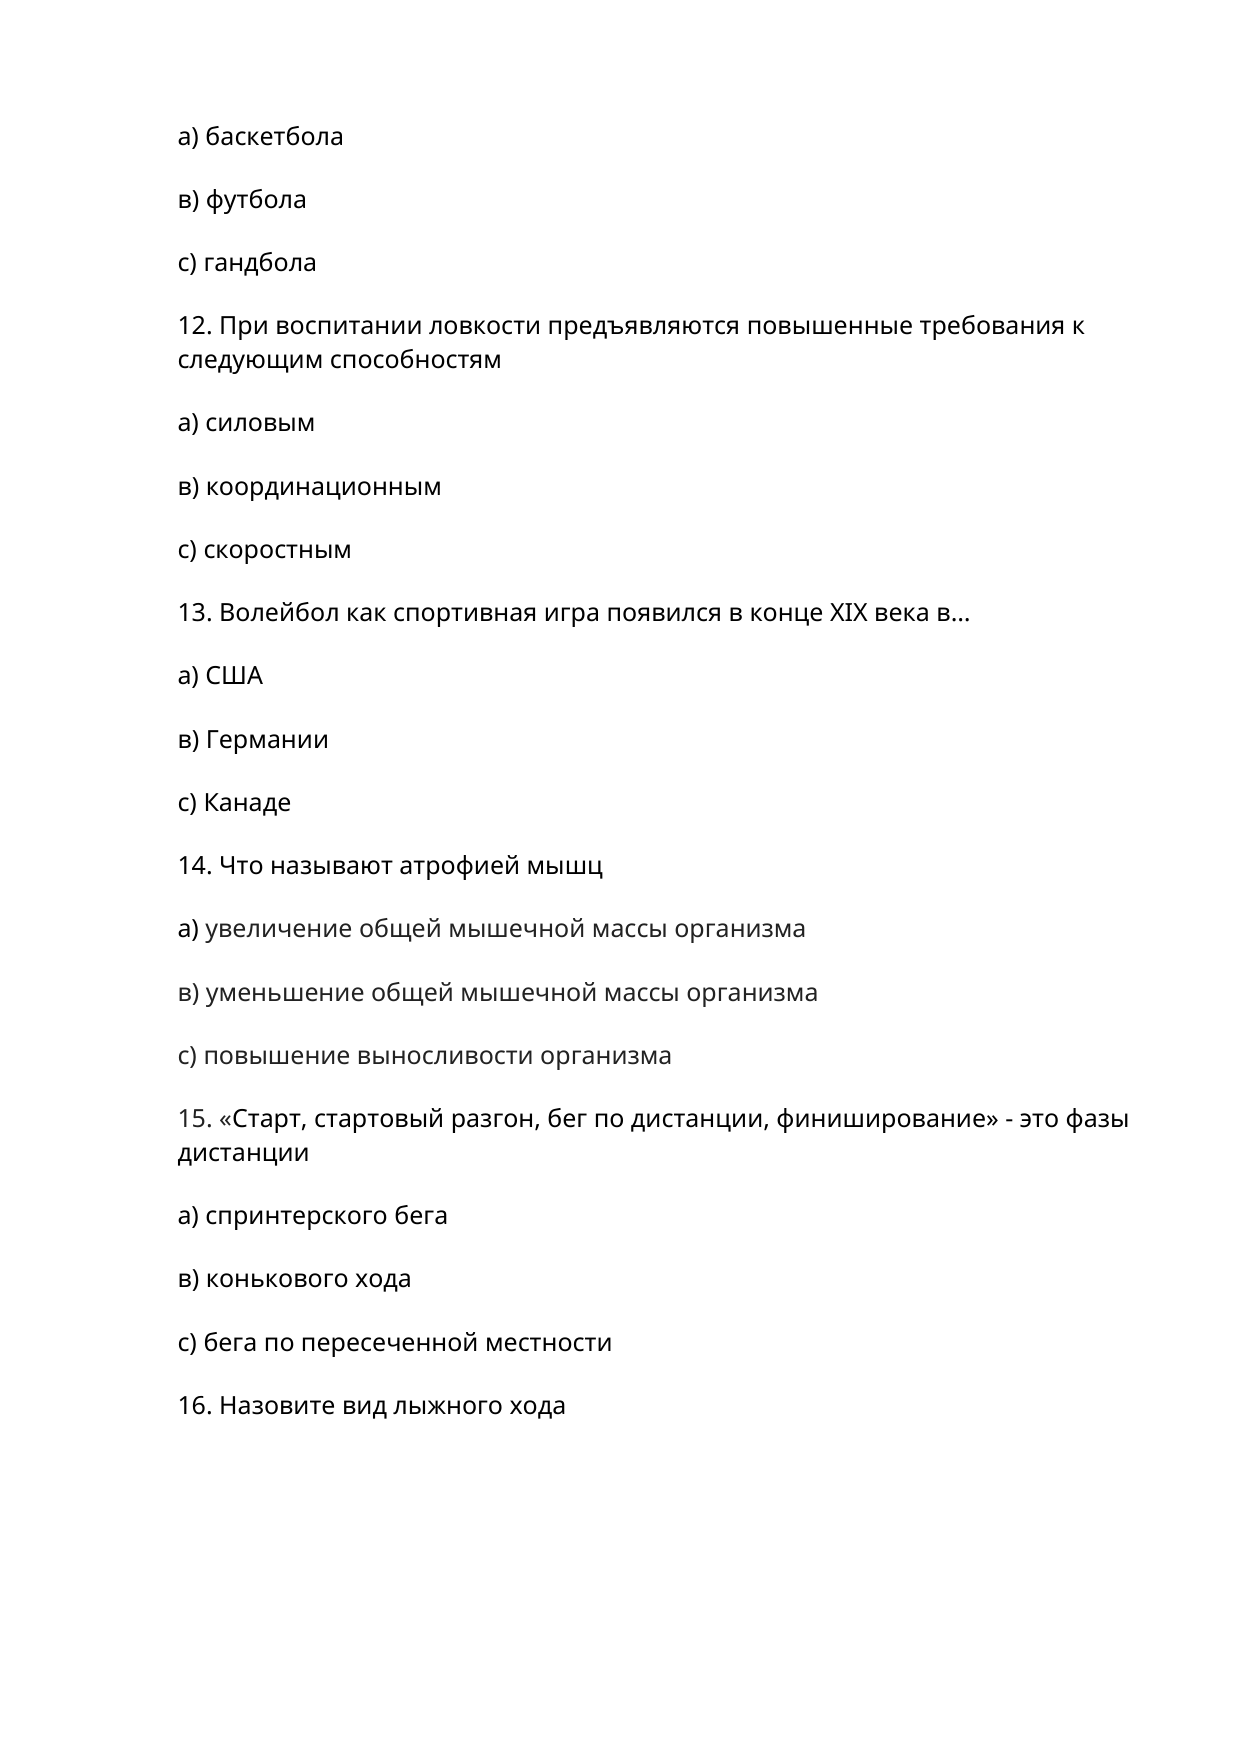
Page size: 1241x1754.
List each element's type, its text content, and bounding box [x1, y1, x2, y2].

text в) конькового хода [177, 1261, 1152, 1295]
text в) координационным [177, 468, 1152, 502]
text а) спринтерского бега [177, 1198, 1152, 1232]
text 14. Что называют атрофией мышц [177, 848, 1152, 882]
text с) бега по пересеченной местности [177, 1324, 1152, 1358]
text а) США [177, 658, 1152, 692]
text с) Канаде [177, 784, 1152, 818]
text в) Германии [177, 721, 1152, 755]
text с) скоростным [177, 532, 1152, 566]
text а) баскетбола [177, 118, 1152, 152]
text в) уменьшение общей мышечной массы организма [177, 974, 1152, 1008]
text а) силовым [177, 405, 1152, 439]
text 12. При воспитании ловкости предъявляются повышенные требования к следующим способностям [177, 308, 1152, 376]
text 16. Назовите вид лыжного хода [177, 1388, 1152, 1422]
text с) гандбола [177, 244, 1152, 279]
text с) повышение выносливости организма [177, 1037, 1152, 1071]
text а) увеличение общей мышечной массы организма [177, 911, 1152, 945]
text в) футбола [177, 181, 1152, 215]
text 15. «Старт, стартовый разгон, бег по дистанции, финиширование» - это фазы дистанции [177, 1101, 1152, 1169]
text 13. Волейбол как спортивная игра появился в конце XIX века в… [177, 595, 1152, 629]
